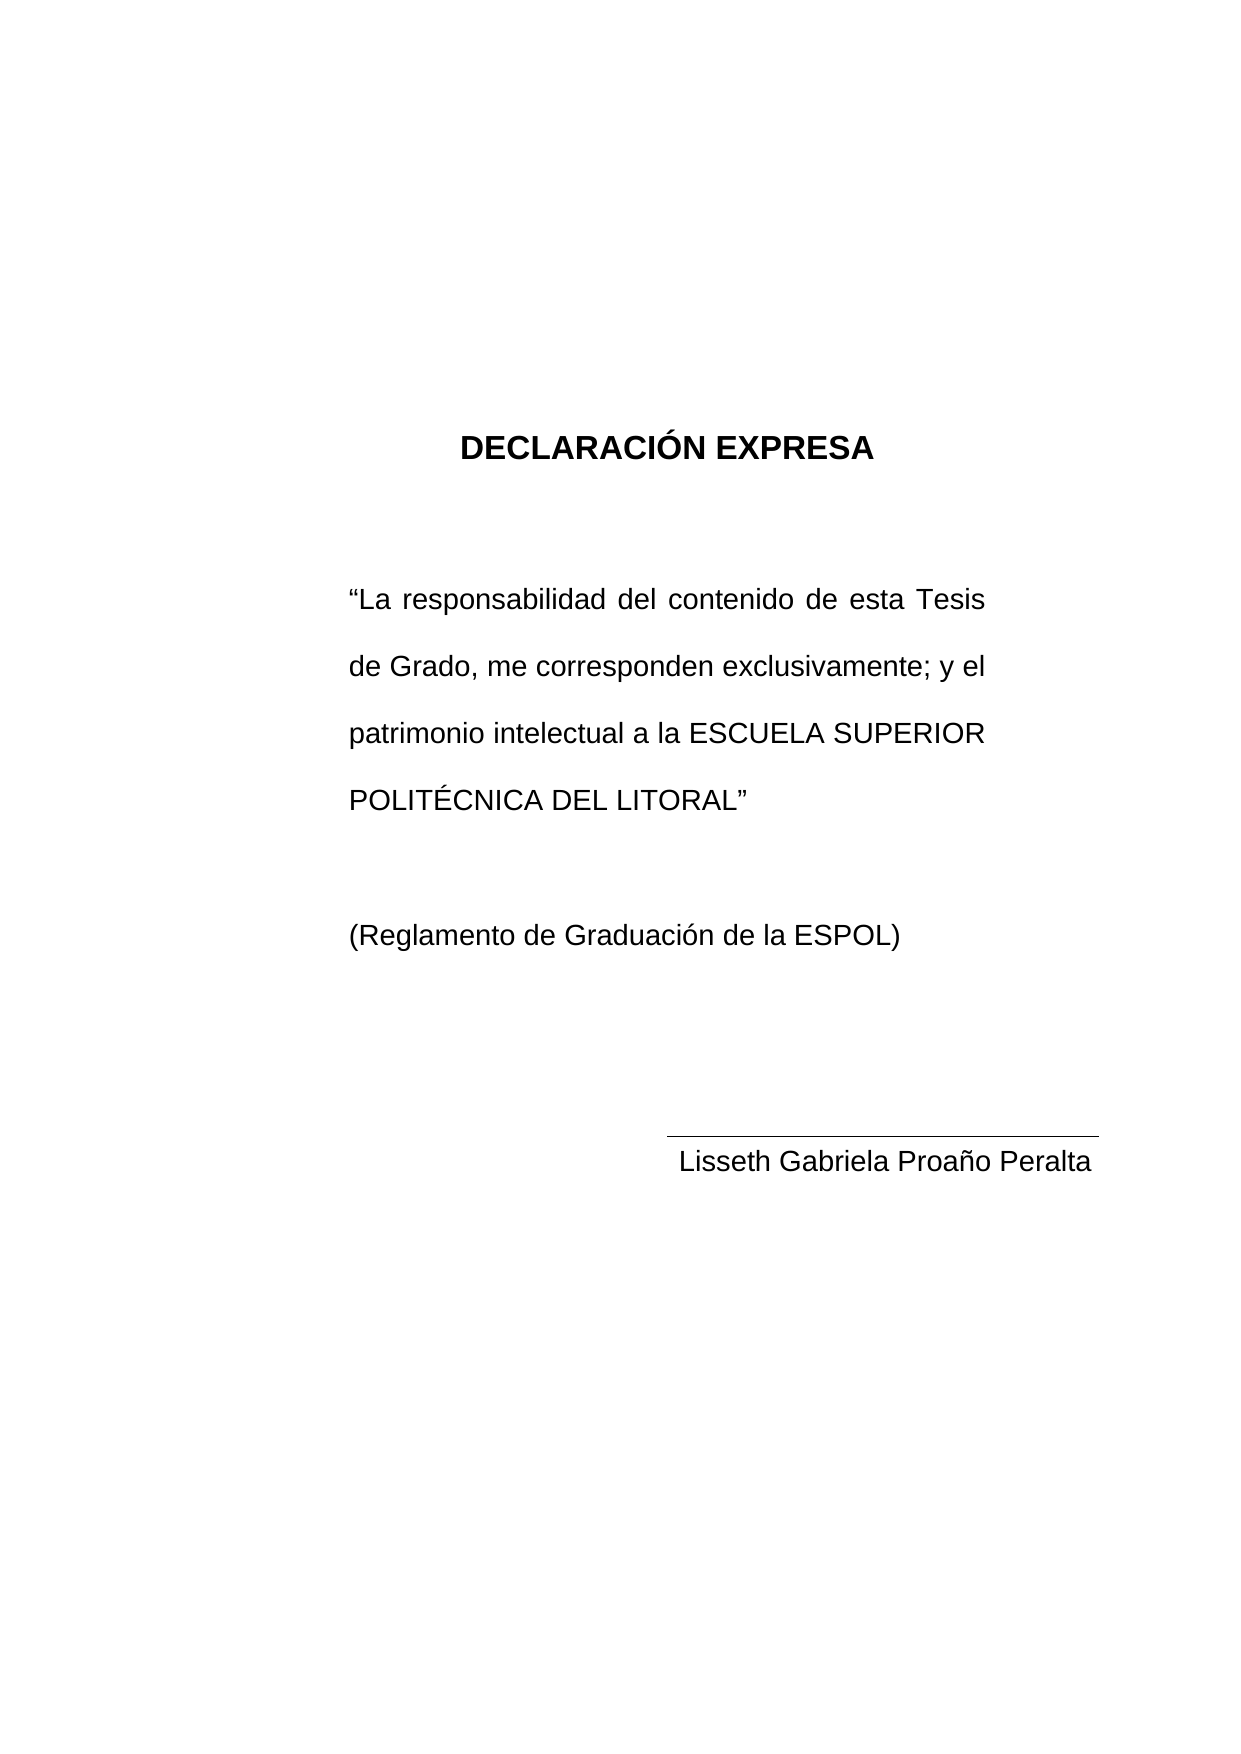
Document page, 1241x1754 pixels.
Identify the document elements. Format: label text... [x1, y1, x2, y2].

text Lisseth Gabriela Proaño Peralta [679, 1144, 1098, 1177]
text (Reglamento de Graduación de la ESPOL) [349, 918, 986, 951]
text DECLARACIÓN EXPRESA [236, 428, 1098, 467]
text “La responsabilidad del contenido de esta Tesis de Grado, me corresponden exclusivamente; y el patrimonio intelectual a POLITÉCNICA DEL LITORAL” [349, 582, 986, 817]
